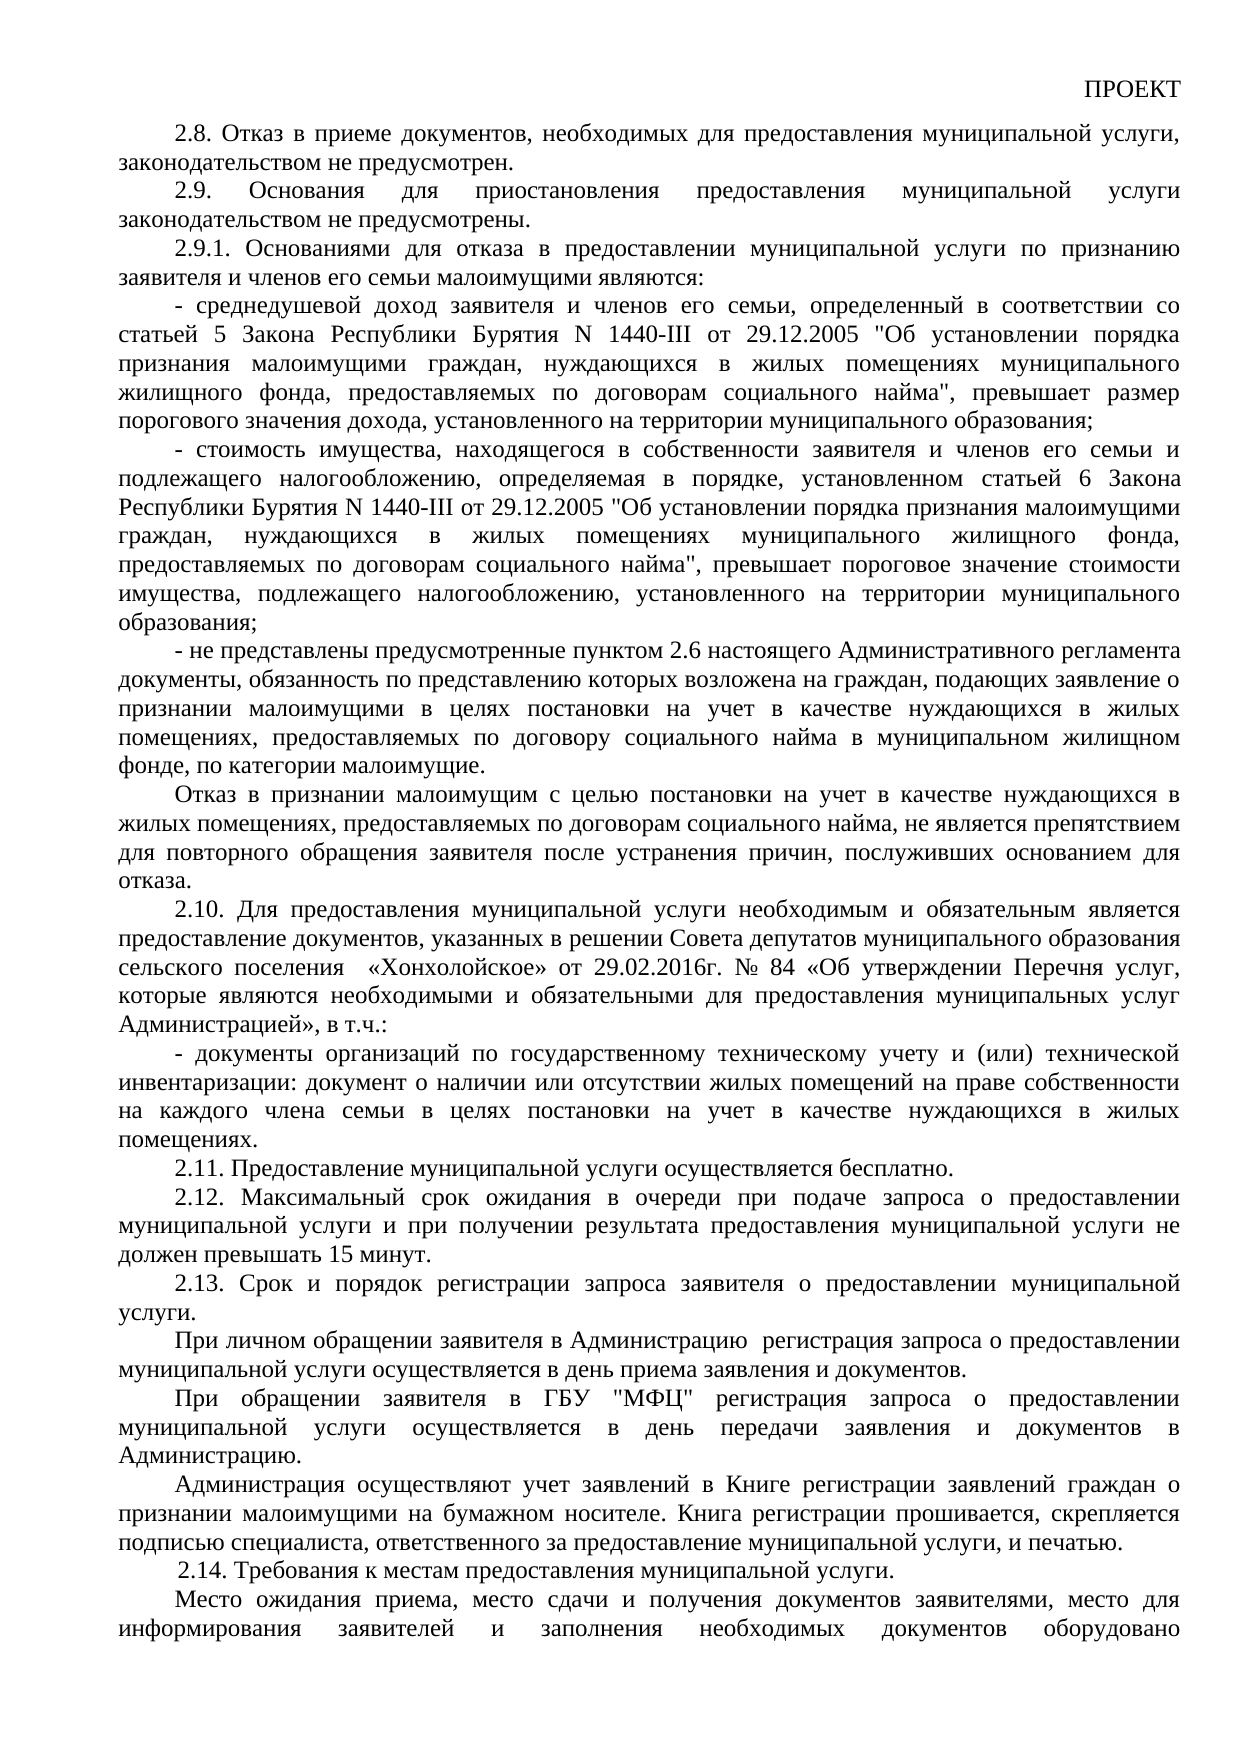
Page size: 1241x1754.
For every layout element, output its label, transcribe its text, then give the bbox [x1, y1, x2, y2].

text 2.9.1. Основаниями для отказа в предоставлении муниципальной услуги по признанию заявителя и членов его семьи малоимущими являются: [118, 233, 1181, 291]
text 2.12. Максимальный срок ожидания в очереди при подаче запроса о предоставлении муниципальной услуги и при получении результата предоставления муниципальной услуги не должен превышать 15 минут. [118, 1182, 1181, 1268]
text При личном обращении заявителя в Администрацию регистрация запроса о предоставлении муниципальной услуги осуществляется в день приема заявления и документов. [118, 1326, 1181, 1383]
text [118, 1584, 1181, 1642]
text - стоимость имущества, находящегося в собственности заявителя и членов его семьи и подлежащего налогообложению, определяемая в порядке, установленном статьей 6 Закона Республики Бурятия N 1440-III от 29.12.2005 "Об установлении порядка признания малоимущими граждан, нуждающихся в жилых помещениях муниципального жилищного фонда, предоставляемых по договорам социального найма", превышает пороговое значение стоимости имущества, подлежащего налогообложению, установленного на территории муниципального образования; [118, 434, 1181, 636]
text Администрация осуществляют учет заявлений в Книге регистрации заявлений граждан о признании малоимущими на бумажном носителе. Книга регистрации прошивается, скрепляется подписью специалиста, ответственного за предоставление муниципальной услуги, и печатью. [118, 1469, 1181, 1556]
text 2.13. Срок и порядок регистрации запроса заявителя о предоставлении муниципальной услуги. [118, 1268, 1181, 1326]
text 2.9. Основания для приостановления предоставления муниципальной услуги законодательством не предусмотрены. [118, 176, 1181, 233]
text Отказ в признании малоимущим с целью постановки на учет в качестве нуждающихся в жилых помещениях, предоставляемых по договорам социального найма, не является препятствием для повторного обращения заявителя после устранения причин, послуживших основанием для отказа. [118, 779, 1181, 894]
text - не представлены предусмотренные пунктом 2.6 настоящего Административного регламента документы, обязанность по представлению которых возложена на граждан, подающих заявление о признании малоимущими в целях постановки на учет в качестве нуждающихся в жилых помещениях, предоставляемых по договору социального найма в муниципальном жилищном фонде, по категории малоимущие. [118, 636, 1181, 779]
text 2.10. Для предоставления муниципальной услуги необходимым и обязательным является предоставление документов, указанных в решении Совета депутатов муниципального образования сельского поселения «Хонхолойское» от 29.02.2016г. № 84 «Об утверждении Перечня услуг, которые являются необходимыми и обязательными для предоставления муниципальных услуг Администрацией», в т.ч.: [118, 894, 1181, 1038]
text 2.11. Предоставление муниципальной услуги осуществляется бесплатно. [118, 1153, 1181, 1182]
text - документы организаций по государственному техническому учету и (или) технической инвентаризации: документ о наличии или отсутствии жилых помещений на праве собственности на каждого члена семьи в целях постановки на учет в качестве нуждающихся в жилых помещениях. [118, 1038, 1181, 1153]
text 2.8. Отказ в приеме документов, необходимых для предоставления муниципальной услуги, законодательством не предусмотрен. [118, 118, 1181, 176]
text При обращении заявителя в ГБУ "МФЦ" регистрация запроса о предоставлении муниципальной услуги осуществляется в день передачи заявления и документов в Администрацию. [118, 1383, 1181, 1469]
text - среднедушевой доход заявителя и членов его семьи, определенный в соответствии со статьей 5 Закона Республики Бурятия N 1440-III от 29.12.2005 "Об установлении порядка признания малоимущими граждан, нуждающихся в жилых помещениях муниципального жилищного фонда, предоставляемых по договорам социального найма", превышает размер порогового значения дохода, установленного на территории муниципального образования; [118, 291, 1181, 434]
text 2.14. Требования к местам предоставления муниципальной услуги. [118, 1556, 1181, 1584]
